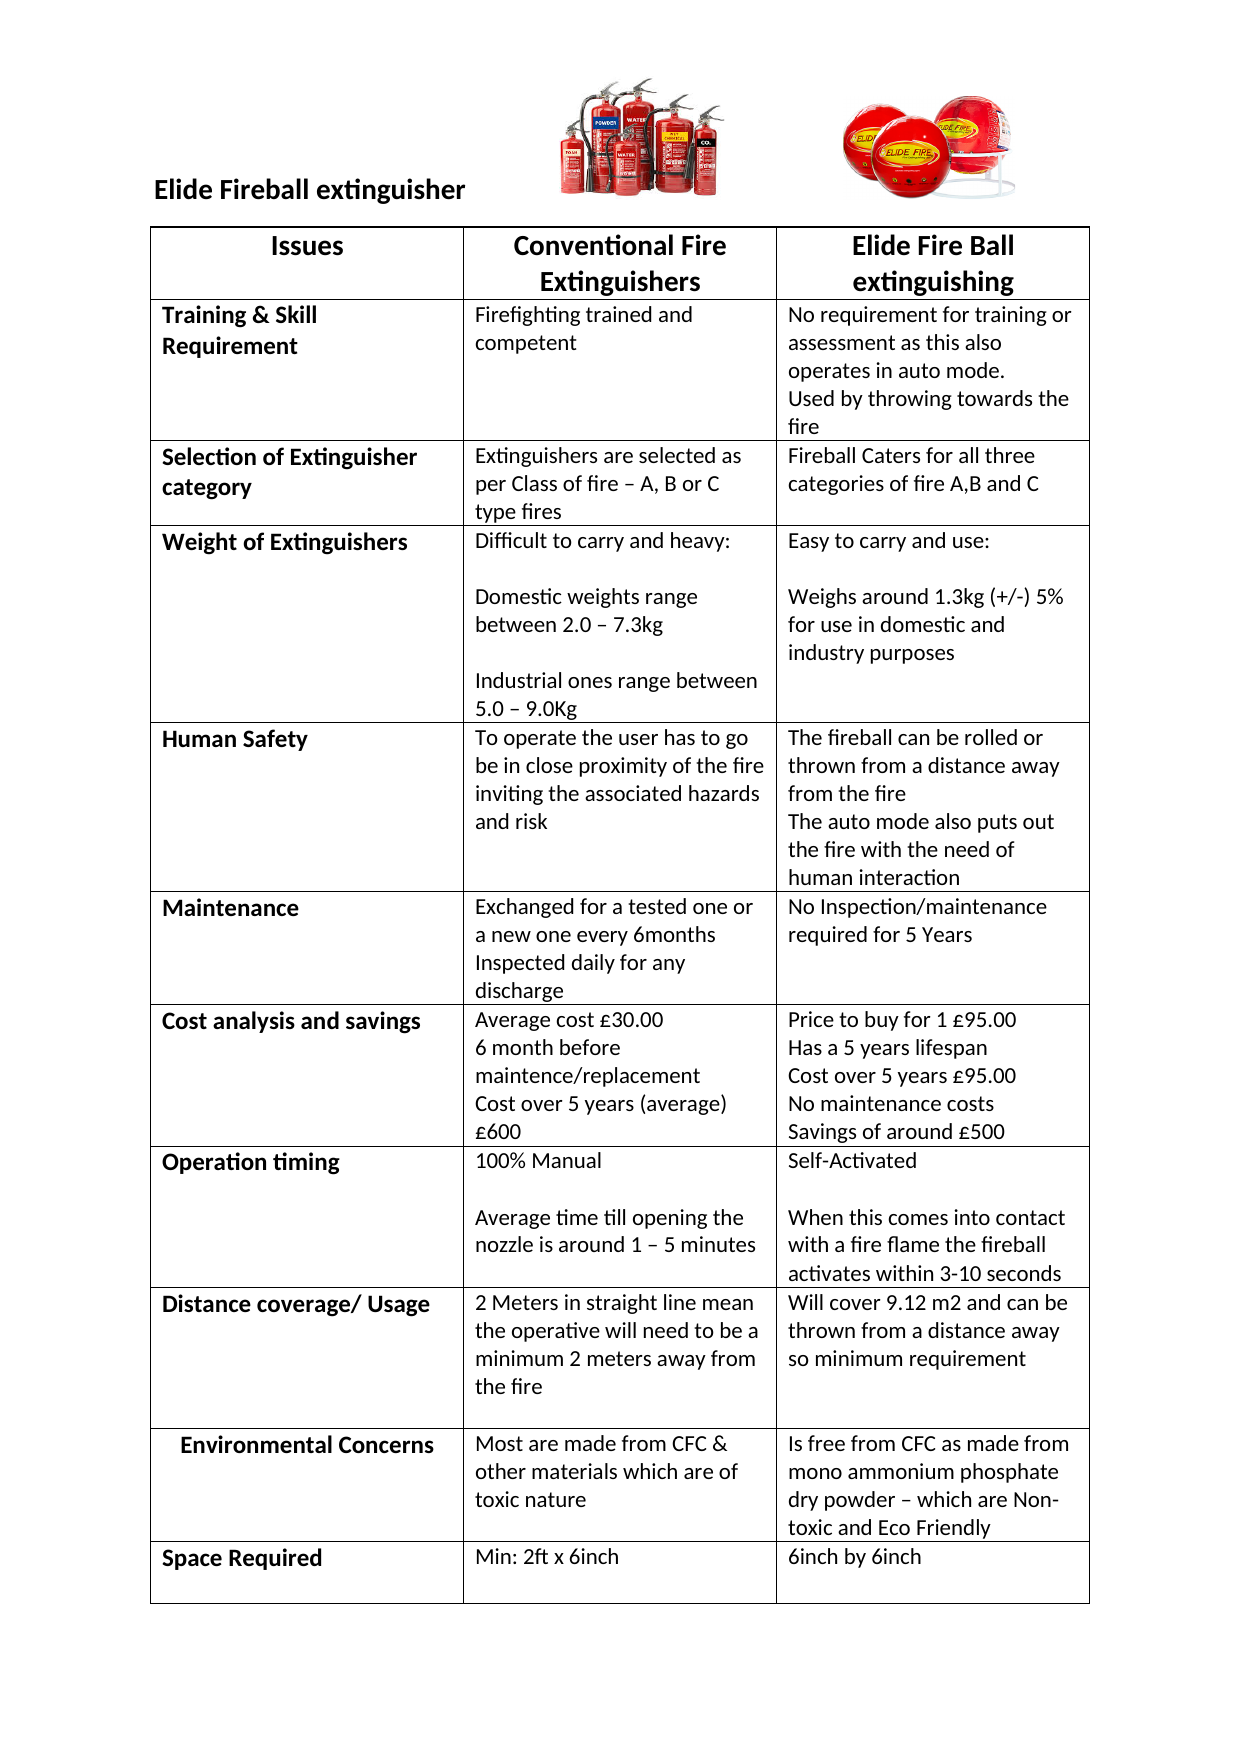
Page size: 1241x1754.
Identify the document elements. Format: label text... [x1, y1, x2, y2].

table_cell Is free from CFC as made from mono ammonium phosphate dry powder – which are Non-toxic and Eco Friendly [777, 1429, 1089, 1541]
table_cell No Inspection/maintenance required for 5 Years [777, 892, 1089, 1004]
picture [554, 75, 725, 200]
table_cell No requirement for training or assessment as this also operates in auto mode. Used by throwing towards the fire [777, 300, 1089, 440]
table_cell The fireball can be rolled or thrown from a distance away from the fire The auto mode also puts out the fire with the need of human interaction [777, 723, 1089, 891]
table_cell Maintenance [151, 892, 463, 1004]
table_cell Space Required [151, 1542, 463, 1603]
table_cell Distance coverage/ Usage [151, 1288, 463, 1428]
picture [843, 96, 1016, 200]
table_cell Environmental Concerns [151, 1429, 463, 1541]
table_cell 2 Meters in straight line mean the operative will need to be a minimum 2 meters away from the fire [464, 1288, 776, 1428]
table_cell Average cost £30.00 6 month before maintence/replacement Cost over 5 years (average) £600 [464, 1005, 776, 1146]
table_cell Operation timing [151, 1147, 463, 1287]
table_cell Firefighting trained and competent [464, 300, 776, 440]
table_cell Exchanged for a tested one or a new one every 6months Inspected daily for any discharge [464, 892, 776, 1004]
table_cell Most are made from CFC & other materials which are of toxic nature [464, 1429, 776, 1541]
table_cell Weight of Extinguishers [151, 526, 463, 722]
table_cell Selection of Extinguisher category [151, 441, 463, 525]
table_cell Will cover 9.12 m2 and can be thrown from a distance away so minimum requirement [777, 1288, 1089, 1428]
table_cell Human Safety [151, 723, 463, 891]
table_cell 100% Manual Average time till opening the nozzle is around 1 – 5 minutes [464, 1147, 776, 1287]
table_cell Extinguishers are selected as per Class of fire – A, B or C type fires [464, 441, 776, 525]
table_cell Easy to carry and use: Weighs around 1.3kg (+/-) 5% for use in domestic and industry purposes [777, 526, 1089, 722]
table_cell Min: 2ft x 6inch [464, 1542, 776, 1603]
table_header Elide Fire Ball extinguishing [777, 228, 1089, 299]
table_header Conventional Fire Extinguishers [464, 228, 776, 299]
table_cell To operate the user has to go be in close proximity of the fire inviting the associated hazards and risk [464, 723, 776, 891]
table_cell Price to buy for 1 £95.00 Has a 5 years lifespan Cost over 5 years £95.00 No maintenance costs Savings of around £500 [777, 1005, 1089, 1146]
table_header Issues [151, 228, 463, 299]
table_cell Training & Skill Requirement [151, 300, 463, 440]
table_cell Self-Activated When this comes into contact with a fire flame the fireball activates within 3-10 seconds [777, 1147, 1089, 1287]
table_cell Cost analysis and savings [151, 1005, 463, 1146]
table_cell Difficult to carry and heavy: Domestic weights range between 2.0 – 7.3kg Industrial ones range between 5.0 – 9.0Kg [464, 526, 776, 722]
table_cell 6inch by 6inch [777, 1542, 1089, 1603]
table_cell Fireball Caters for all three categories of fire A,B and C [777, 441, 1089, 525]
